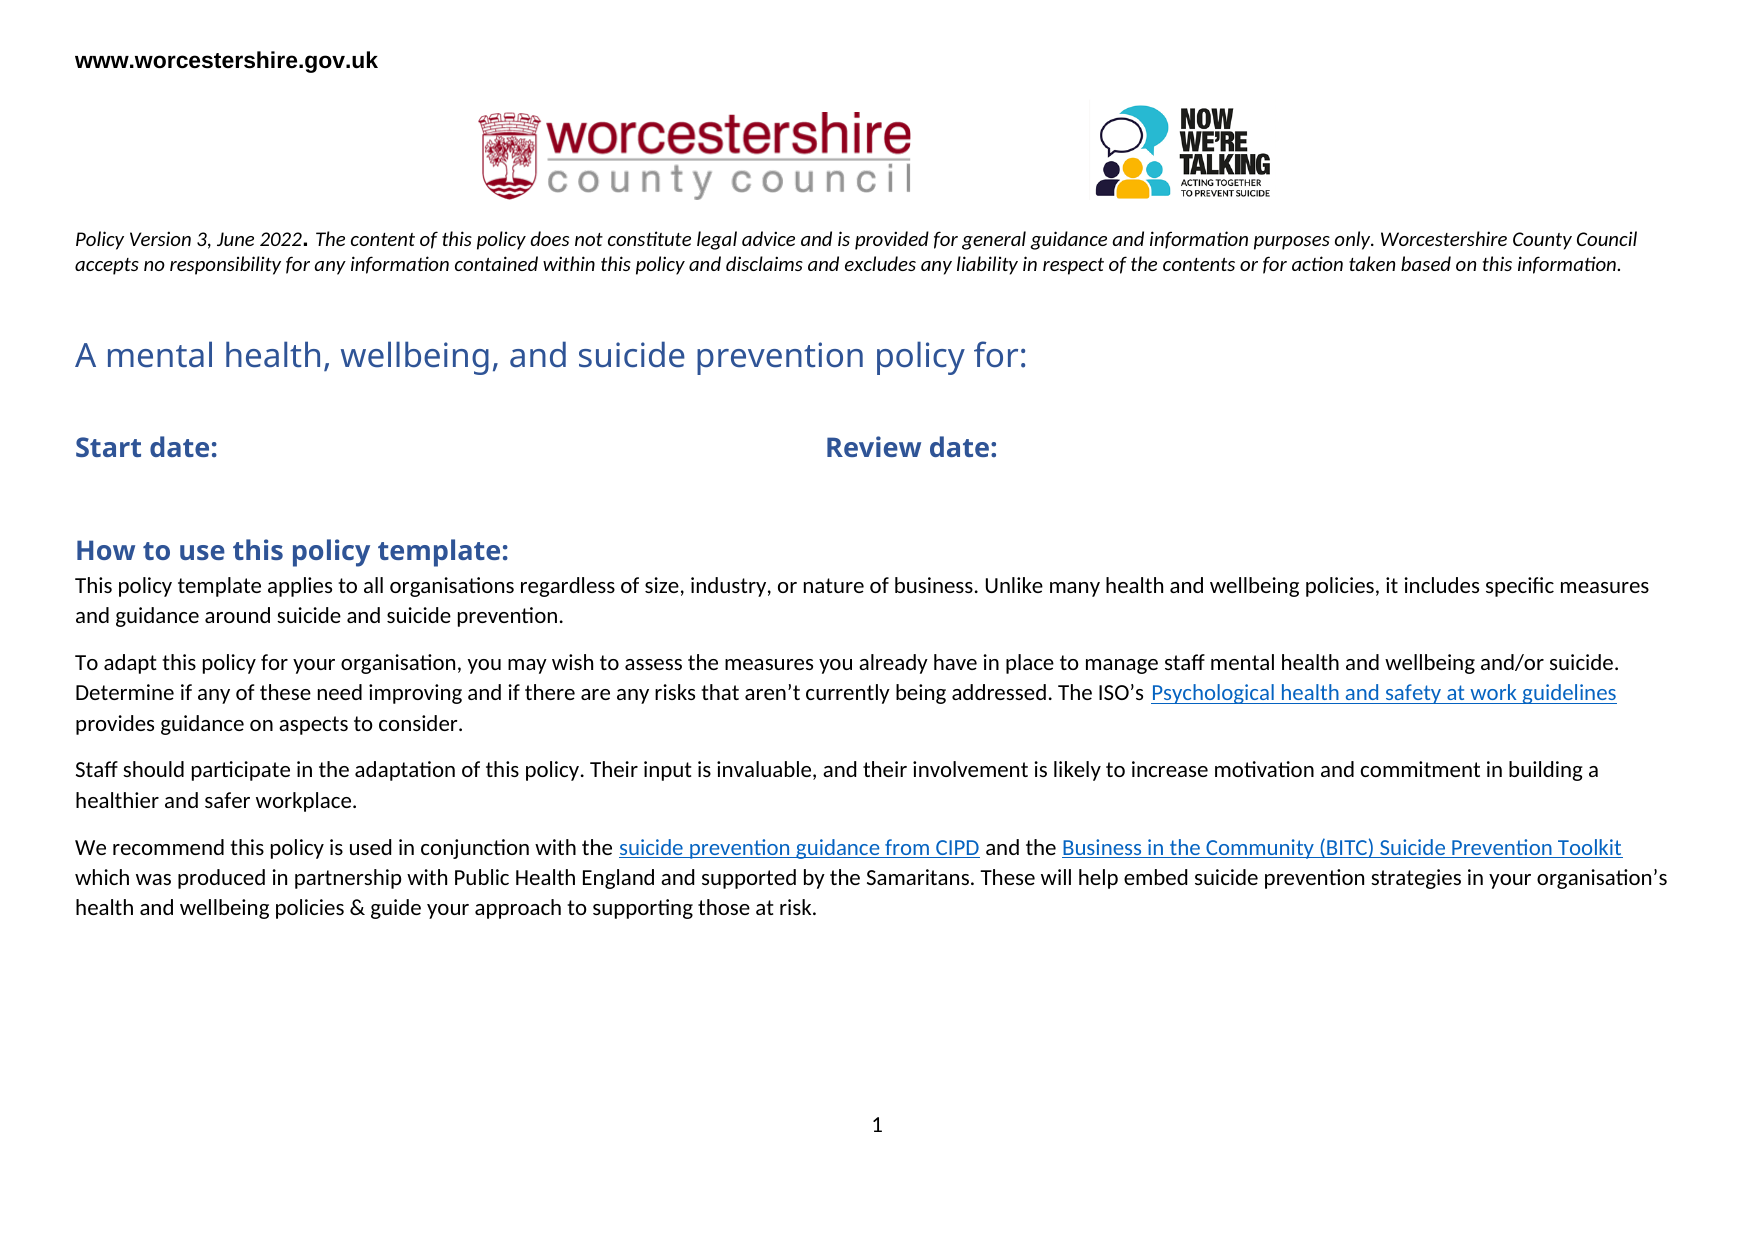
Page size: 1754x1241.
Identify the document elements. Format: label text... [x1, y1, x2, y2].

picture [1089, 99, 1276, 200]
text This policy template applies to all organisations regardless of size, industry, or nature of business. Unlike many health and wellbeing policies, it includes specific measures and guidance around suicide and suicide prevention. [75, 571, 1679, 629]
text Staff should participate in the adaptation of this policy. Their input is invaluable, and their involvement is likely to increase motivation and commitment in building a healthier and safer workplace. [75, 756, 1679, 814]
text To adapt this policy for your organisation, you may wish to assess the measures you already have in place to manage staff mental health and wellbeing and/or suicide. Determine if any of these need improving and if there are any risks that aren’t currently being addressed. The ISO’s Psychological health and safety at work guidelines provides guidance on aspects to consider. [75, 648, 1679, 737]
subtitle How to use this policy template: [75, 531, 1679, 568]
text Start date: Review date: [75, 428, 1679, 465]
subtitle A mental health, wellbeing, and suicide prevention policy for: [75, 332, 1679, 378]
text We recommend this policy is used in conjunction with the suicide prevention guidance from CIPD and the Business in the Community (BITC) Suicide Prevention Toolkit which was produced in partnership with Public Health England and supported by the Samaritans. These will help embed suicide prevention strategies in your organisation’s health and wellbeing policies & guide your approach to supporting those at risk. [75, 833, 1679, 921]
picture [478, 112, 911, 200]
